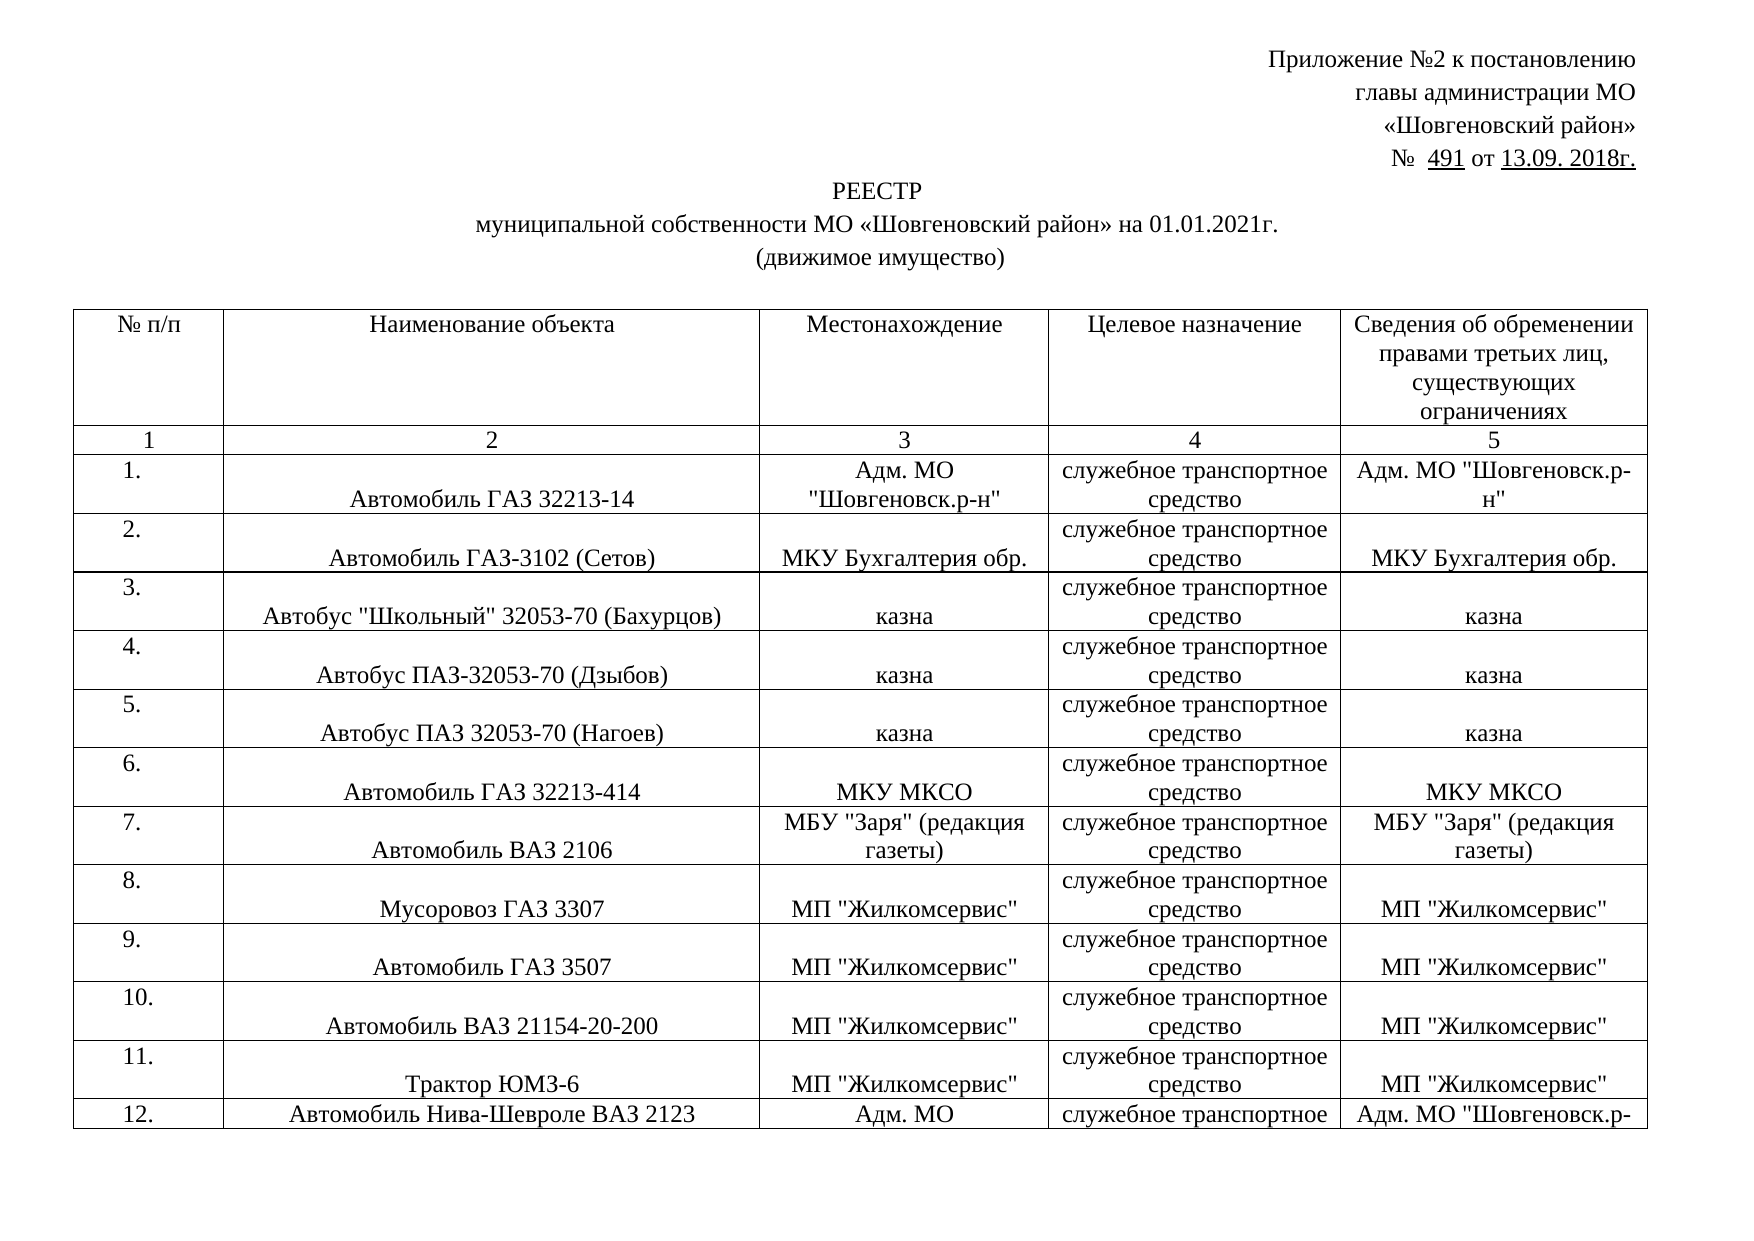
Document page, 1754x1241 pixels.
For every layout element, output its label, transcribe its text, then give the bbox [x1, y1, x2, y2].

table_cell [1341, 1099, 1647, 1128]
table_cell служебное транспортное средство [1049, 924, 1340, 981]
table_cell Автомобиль ВАЗ 2106 [224, 807, 759, 864]
table_cell 5 [1341, 426, 1647, 454]
table_cell служебное транспортное средство [1049, 748, 1340, 806]
table_cell МП "Жилкомсервис" [760, 982, 1048, 1040]
table_cell [74, 573, 223, 630]
table_cell Трактор ЮМЗ-6 [224, 1041, 759, 1098]
table_cell казна [760, 573, 1048, 630]
table_cell Мусоровоз ГАЗ 3307 [224, 865, 759, 923]
table_cell казна [1341, 690, 1647, 747]
table_cell 2 [224, 426, 759, 454]
table_cell [74, 1041, 223, 1098]
table_cell [74, 455, 223, 513]
table_cell МКУ Бухгалтерия обр. [760, 514, 1048, 571]
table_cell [760, 1099, 1048, 1128]
text Приложение №2 к постановлению [634, 44, 1636, 73]
table_cell служебное транспортное средство [1049, 631, 1340, 688]
table_cell казна [1341, 573, 1647, 630]
table_header Сведения об обременении правами третьих лиц, существующих ограничениях [1341, 310, 1647, 424]
table_cell Автомобиль ГАЗ 32213-414 [224, 748, 759, 806]
table_cell Автомобиль ГАЗ 32213-14 [224, 455, 759, 513]
table_cell [74, 982, 223, 1040]
table_cell [74, 1099, 223, 1128]
table_header Наименование объекта [224, 310, 759, 424]
text муниципальной собственности МО «Шовгеновский район» на 01.01.2021г. [118, 209, 1636, 238]
table_cell 4 [1049, 426, 1340, 454]
table_cell МКУ МКСО [760, 748, 1048, 806]
table_cell служебное транспортное средство [1049, 690, 1340, 747]
table_cell служебное транспортное средство [1049, 982, 1340, 1040]
table_cell 1 [74, 426, 223, 454]
table_cell [74, 631, 223, 688]
table_cell МП "Жилкомсервис" [1341, 982, 1647, 1040]
table_cell МП "Жилкомсервис" [760, 865, 1048, 923]
table_cell казна [1341, 631, 1647, 688]
table_cell служебное транспортное средство [1049, 865, 1340, 923]
text главы администрации МО «Шовгеновский район» [118, 77, 1636, 139]
table_header Местонахождение [760, 310, 1048, 424]
text РЕЕСТР [118, 176, 1636, 205]
table_cell МКУ Бухгалтерия обр. [1341, 514, 1647, 571]
table_cell [74, 807, 223, 864]
table_cell МП "Жилкомсервис" [1341, 924, 1647, 981]
table_cell [74, 690, 223, 747]
table_cell казна [760, 690, 1048, 747]
table_cell МКУ МКСО [1341, 748, 1647, 806]
table_cell [74, 748, 223, 806]
table_cell Автобус ПАЗ 32053-70 (Нагоев) [224, 690, 759, 747]
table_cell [224, 1099, 759, 1128]
table_header № п/п [74, 310, 223, 424]
table_cell МП "Жилкомсервис" [1341, 865, 1647, 923]
table_cell Автомобиль ГАЗ-3102 (Сетов) [224, 514, 759, 571]
table_cell Адм. МО "Шовгеновск.р-н" [760, 455, 1048, 513]
table_header Целевое назначение [1049, 310, 1340, 424]
table_cell [74, 514, 223, 571]
table_cell служебное транспортное средство [1049, 514, 1340, 571]
table_cell МБУ "Заря" (редакция газеты) [760, 807, 1048, 864]
table_cell Автомобиль ГАЗ 3507 [224, 924, 759, 981]
table_cell служебное транспортное средство [1049, 455, 1340, 513]
table_cell Автомобиль ВАЗ 21154-20-200 [224, 982, 759, 1040]
text № 491 от 13.09. 2018г. [118, 143, 1636, 172]
table_cell МП "Жилкомсервис" [760, 924, 1048, 981]
table_cell Адм. МО "Шовгеновск.р-н" [1341, 455, 1647, 513]
text (движимое имущество) [118, 242, 1636, 271]
table_cell МП "Жилкомсервис" [1341, 1041, 1647, 1098]
table_cell [74, 865, 223, 923]
table_cell [74, 924, 223, 981]
table_cell МП "Жилкомсервис" [760, 1041, 1048, 1098]
table_cell МБУ "Заря" (редакция газеты) [1341, 807, 1647, 864]
table_cell служебное транспортное средство [1049, 1041, 1340, 1098]
table_cell служебное транспортное средство [1049, 573, 1340, 630]
table_cell Автобус "Школьный" 32053-70 (Бахурцов) [224, 573, 759, 630]
table_cell казна [760, 631, 1048, 688]
table_cell 3 [760, 426, 1048, 454]
table_cell Автобус ПАЗ-32053-70 (Дзыбов) [224, 631, 759, 688]
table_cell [1049, 1099, 1340, 1128]
table_cell служебное транспортное средство [1049, 807, 1340, 864]
